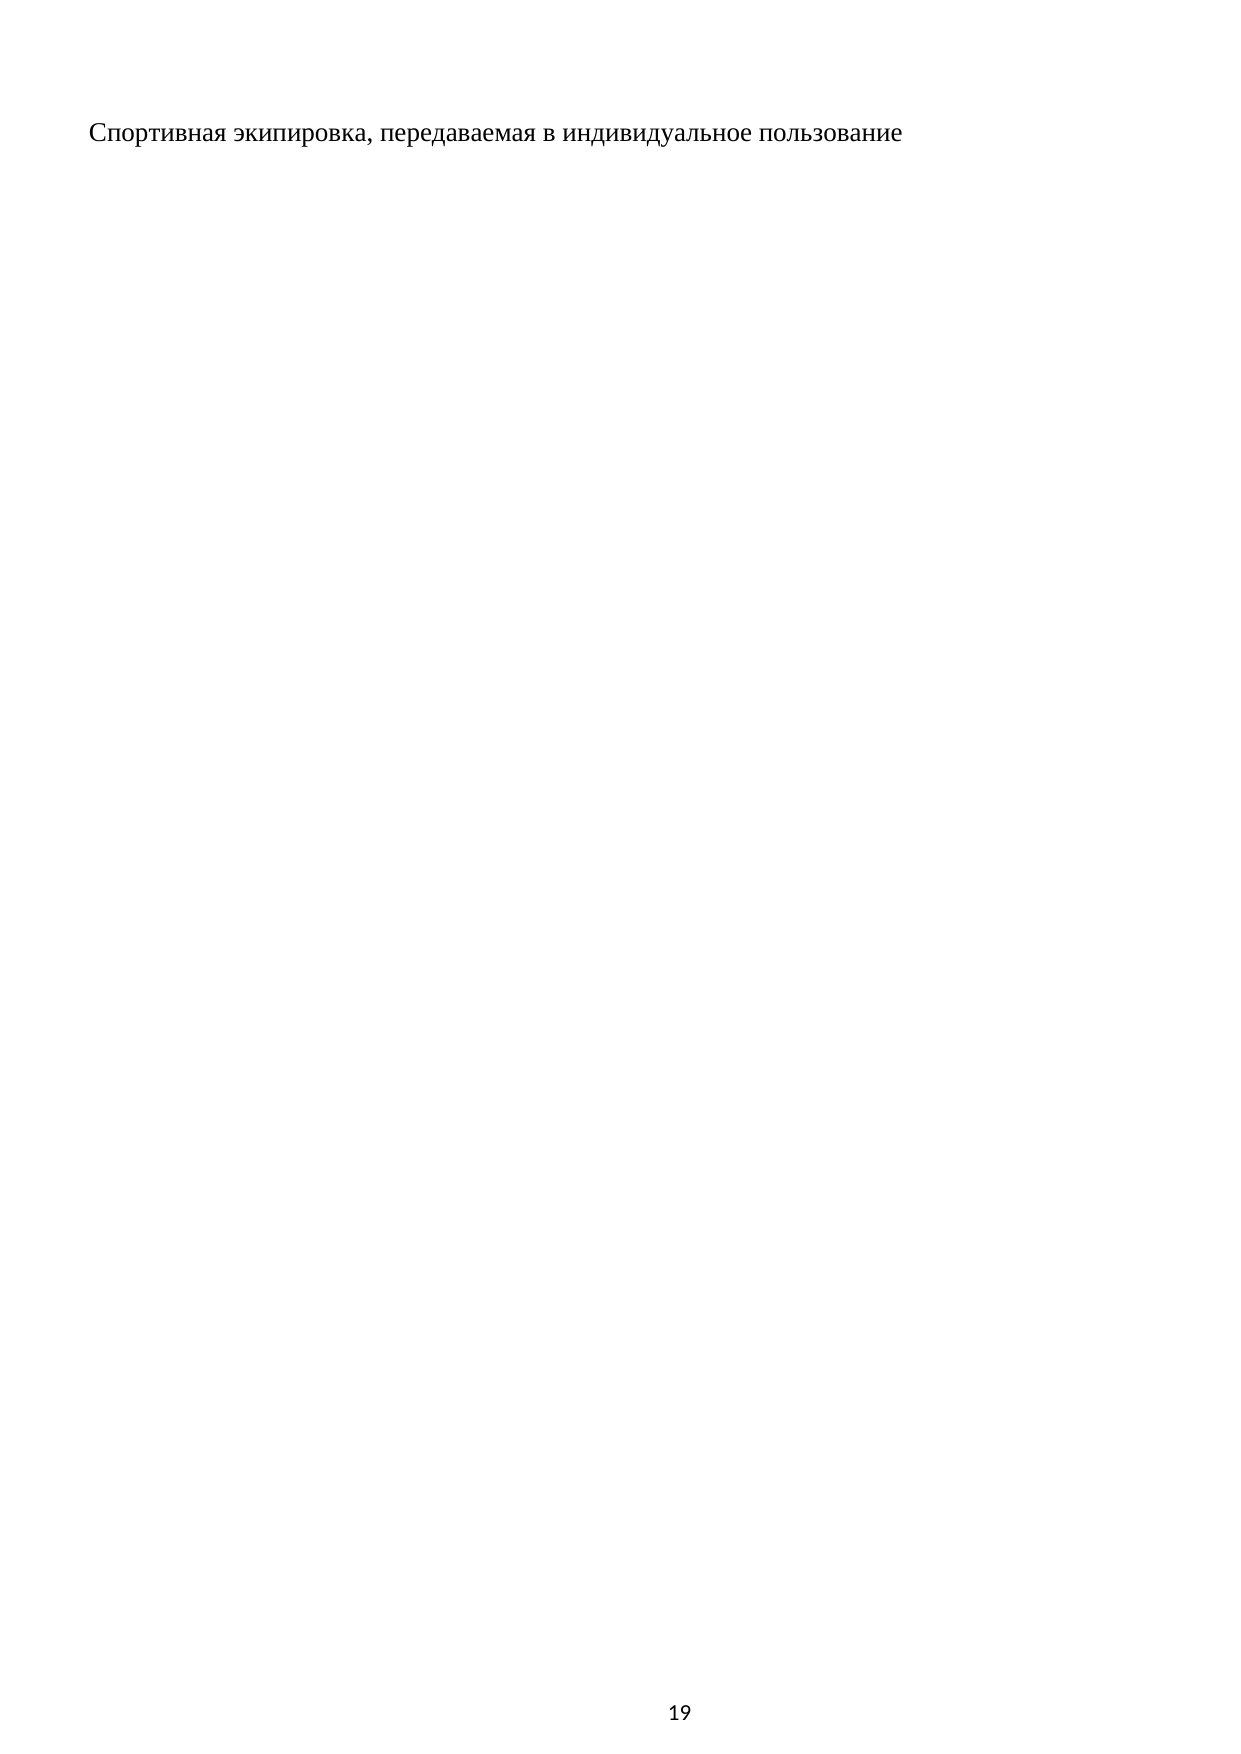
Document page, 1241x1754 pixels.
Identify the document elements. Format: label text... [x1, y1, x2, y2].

table_header Спортивная экипировка, передаваемая в индивидуальное пользование [89, 116, 1212, 207]
